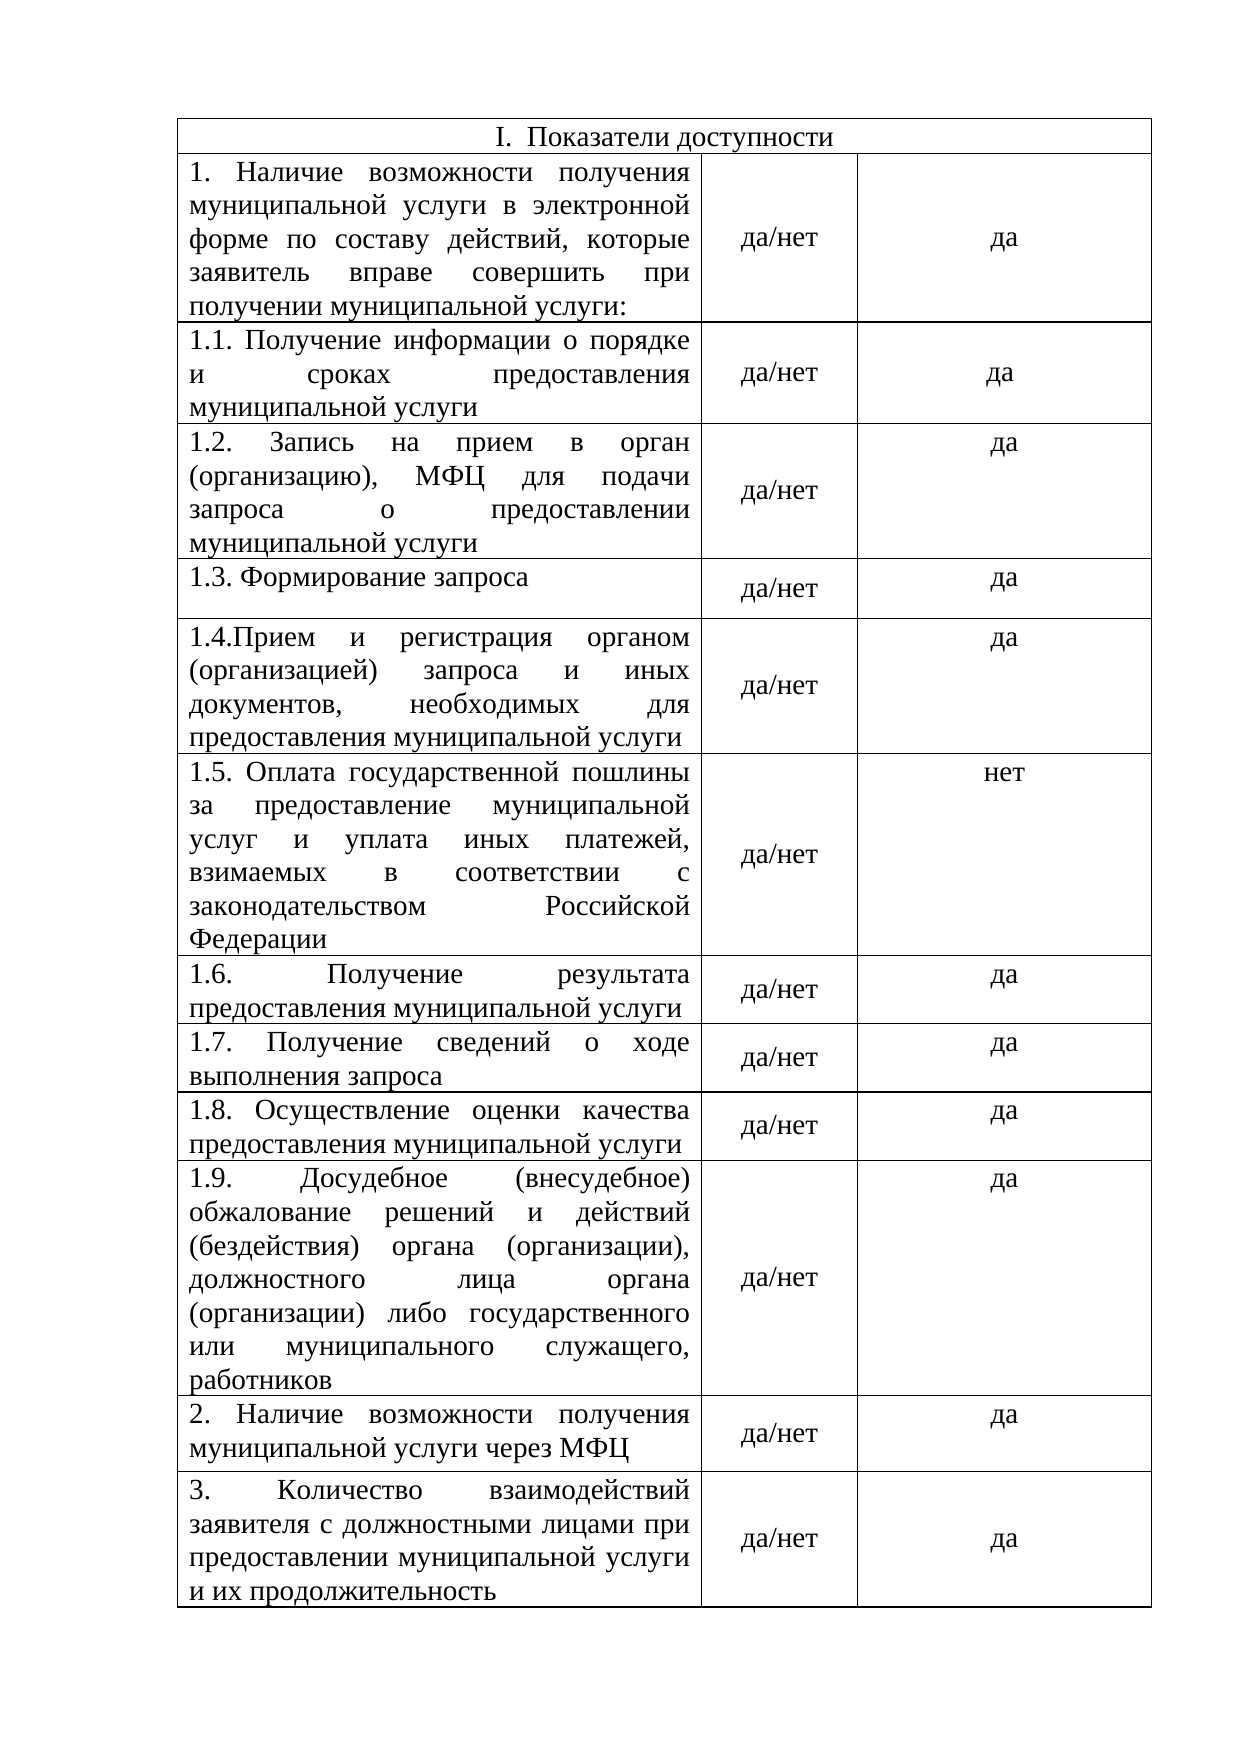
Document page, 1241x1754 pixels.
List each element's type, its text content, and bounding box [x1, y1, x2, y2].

table_cell да/нет [702, 1024, 857, 1091]
table_cell да/нет [702, 1396, 857, 1471]
table_cell 1.4.Прием и регистрация органом (организацией) запроса и иных документов, необходимых для предоставления муниципальной услуги [178, 619, 701, 753]
table_cell да/нет [702, 754, 857, 955]
table_cell да/нет [702, 559, 857, 618]
table_cell да/нет [702, 323, 857, 423]
table_cell да [858, 154, 1151, 321]
table_cell 1.9. Досудебное (внесудебное) обжалование решений и действий (бездействия) органа (организации), должностного лица органа (организации) либо государственного или муниципального служащего, работников [178, 1161, 701, 1395]
table_cell нет [858, 754, 1151, 955]
table_cell да [858, 1472, 1151, 1606]
table_cell да [858, 619, 1151, 753]
table_cell да/нет [702, 619, 857, 753]
table_cell 1.5. Оплата государственной пошлины за предоставление муниципальной услуг и уплата иных платежей, взимаемых в соответствии с законодательством Российской Федерации [178, 754, 701, 955]
table_cell да/нет [702, 1161, 857, 1395]
table_cell да [858, 1396, 1151, 1471]
table_cell 1.1. Получение информации о порядке и сроках предоставления муниципальной услуги [178, 323, 701, 423]
table_cell I. Показатели доступности [178, 119, 1151, 153]
table_cell да [858, 559, 1151, 618]
table_cell да/нет [702, 956, 857, 1023]
table_cell да [858, 1161, 1151, 1395]
table_cell 1.2. Запись на прием в орган (организацию), МФЦ для подачи запроса о предоставлении муниципальной услуги [178, 424, 701, 558]
table_cell да [858, 323, 1151, 423]
table_cell 3. Количество взаимодействий заявителя с должностными лицами при предоставлении муниципальной услуги и их продолжительность [178, 1472, 701, 1606]
table_cell 1.8. Осуществление оценки качества предоставления муниципальной услуги [178, 1093, 701, 1159]
table_cell да [858, 956, 1151, 1023]
table_cell да/нет [702, 424, 857, 558]
table_cell да [858, 1093, 1151, 1159]
table_cell да/нет [702, 154, 857, 321]
table_cell 1. Наличие возможности получения муниципальной услуги в электронной форме по составу действий, которые заявитель вправе совершить при получении муниципальной услуги: [178, 154, 701, 321]
table_cell да [858, 424, 1151, 558]
table_cell 2. Наличие возможности получения муниципальной услуги через МФЦ [178, 1396, 701, 1471]
table_cell 1.7. Получение сведений о ходе выполнения запроса [178, 1024, 701, 1091]
table_cell да/нет [702, 1472, 857, 1606]
table_cell да [858, 1024, 1151, 1091]
table_cell да/нет [702, 1093, 857, 1159]
table_cell 1.6. Получение результата предоставления муниципальной услуги [178, 956, 701, 1023]
table_cell 1.3. Формирование запроса [178, 559, 701, 618]
